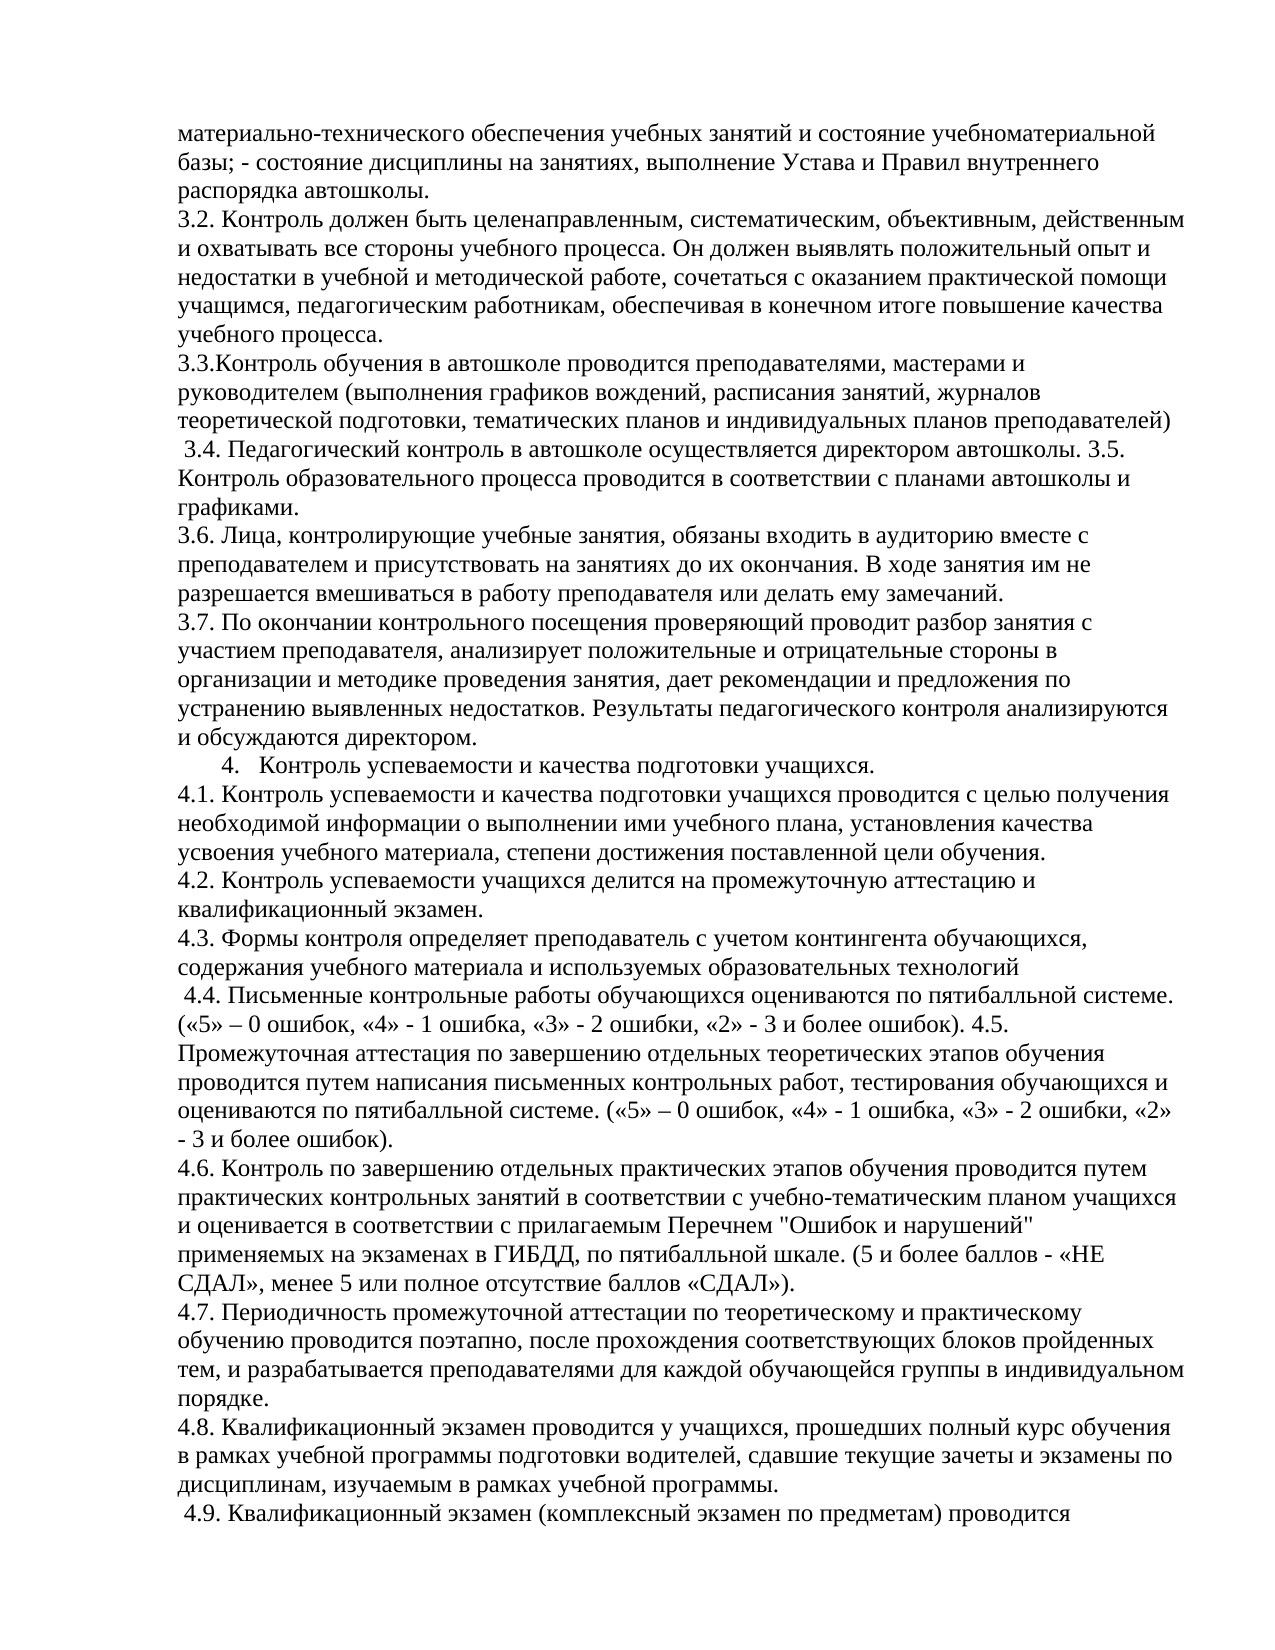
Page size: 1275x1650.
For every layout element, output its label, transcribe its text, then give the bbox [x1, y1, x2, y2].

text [177, 118, 1186, 204]
text 4.3. Формы контроля определяет преподаватель с учетом контингента обучающихся, содержания учебного материала и используемых образовательных технологий [177, 923, 1186, 981]
text 4. Контроль успеваемости и качества подготовки учащихся. [215, 751, 1186, 779]
text 3.3.Контроль обучения в автошколе проводится преподавателями, мастерами и руководителем (выполнения графиков вождений, расписания занятий, журналов теоретической подготовки, тематических планов и индивидуальных планов преподавателей) [177, 348, 1186, 434]
text 4.4. Письменные контрольные работы обучающихся оцениваются по пятибалльной системе. («5» – 0 ошибок, «4» - 1 ошибка, «3» - 2 ошибки, «2» - 3 и более ошибок). 4.5. Промежуточная аттестация по завершению отдельных теоретических этапов обучения проводится путем написания письменных контрольных работ, тестирования обучающихся и оцениваются по пятибалльной системе. («5» – 0 ошибок, «4» - 1 ошибка, «3» - 2 ошибки, «2» - 3 и более ошибок). [177, 981, 1186, 1153]
text 3.4. Педагогический контроль в автошколе осуществляется директором автошколы. 3.5. Контроль образовательного процесса проводится в соответствии с планами автошколы и графиками. [177, 434, 1186, 521]
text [177, 1498, 1186, 1527]
text 4.2. Контроль успеваемости учащихся делится на промежуточную аттестацию и квалификационный экзамен. [177, 866, 1186, 923]
text 3.7. По окончании контрольного посещения проверяющий проводит разбор занятия с участием преподавателя, анализирует положительные и отрицательные стороны в организации и методике проведения занятия, дает рекомендации и предложения по устранению выявленных недостатков. Результаты педагогического контроля анализируются и обсуждаются директором. [177, 607, 1186, 751]
text 4.8. Квалификационный экзамен проводится у учащихся, прошедших полный курс обучения в рамках учебной программы подготовки водителей, сдавшие текущие зачеты и экзамены по дисциплинам, изучаемым в рамках учебной программы. [177, 1412, 1186, 1498]
text 4.7. Периодичность промежуточной аттестации по теоретическому и практическому обучению проводится поэтапно, после прохождения соответствующих блоков пройденных тем, и разрабатывается преподавателями для каждой обучающейся группы в индивидуальном порядке. [177, 1297, 1186, 1412]
text 4.1. Контроль успеваемости и качества подготовки учащихся проводится с целью получения необходимой информации о выполнении ими учебного плана, установления качества усвоения учебного материала, степени достижения поставленной цели обучения. [177, 779, 1186, 866]
text 4.6. Контроль по завершению отдельных практических этапов обучения проводится путем практических контрольных занятий в соответствии с учебно-тематическим планом учащихся и оценивается в соответствии с прилагаемым Перечнем "Ошибок и нарушений" применяемых на экзаменах в ГИБДД, по пятибалльной шкале. (5 и более баллов - «НЕ СДАЛ», менее 5 или полное отсутствие баллов «СДАЛ»). [177, 1153, 1186, 1297]
text 3.2. Контроль должен быть целенаправленным, систематическим, объективным, действенным и охватывать все стороны учебного процесса. Он должен выявлять положительный опыт и недостатки в учебной и методической работе, сочетаться с оказанием практической помощи учащимся, педагогическим работникам, обеспечивая в конечном итоге повышение качества учебного процесса. [177, 204, 1186, 348]
text 3.6. Лица, контролирующие учебные занятия, обязаны входить в аудиторию вместе с преподавателем и присутствовать на занятиях до их окончания. В ходе занятия им не разрешается вмешиваться в работу преподавателя или делать ему замечаний. [177, 521, 1186, 607]
